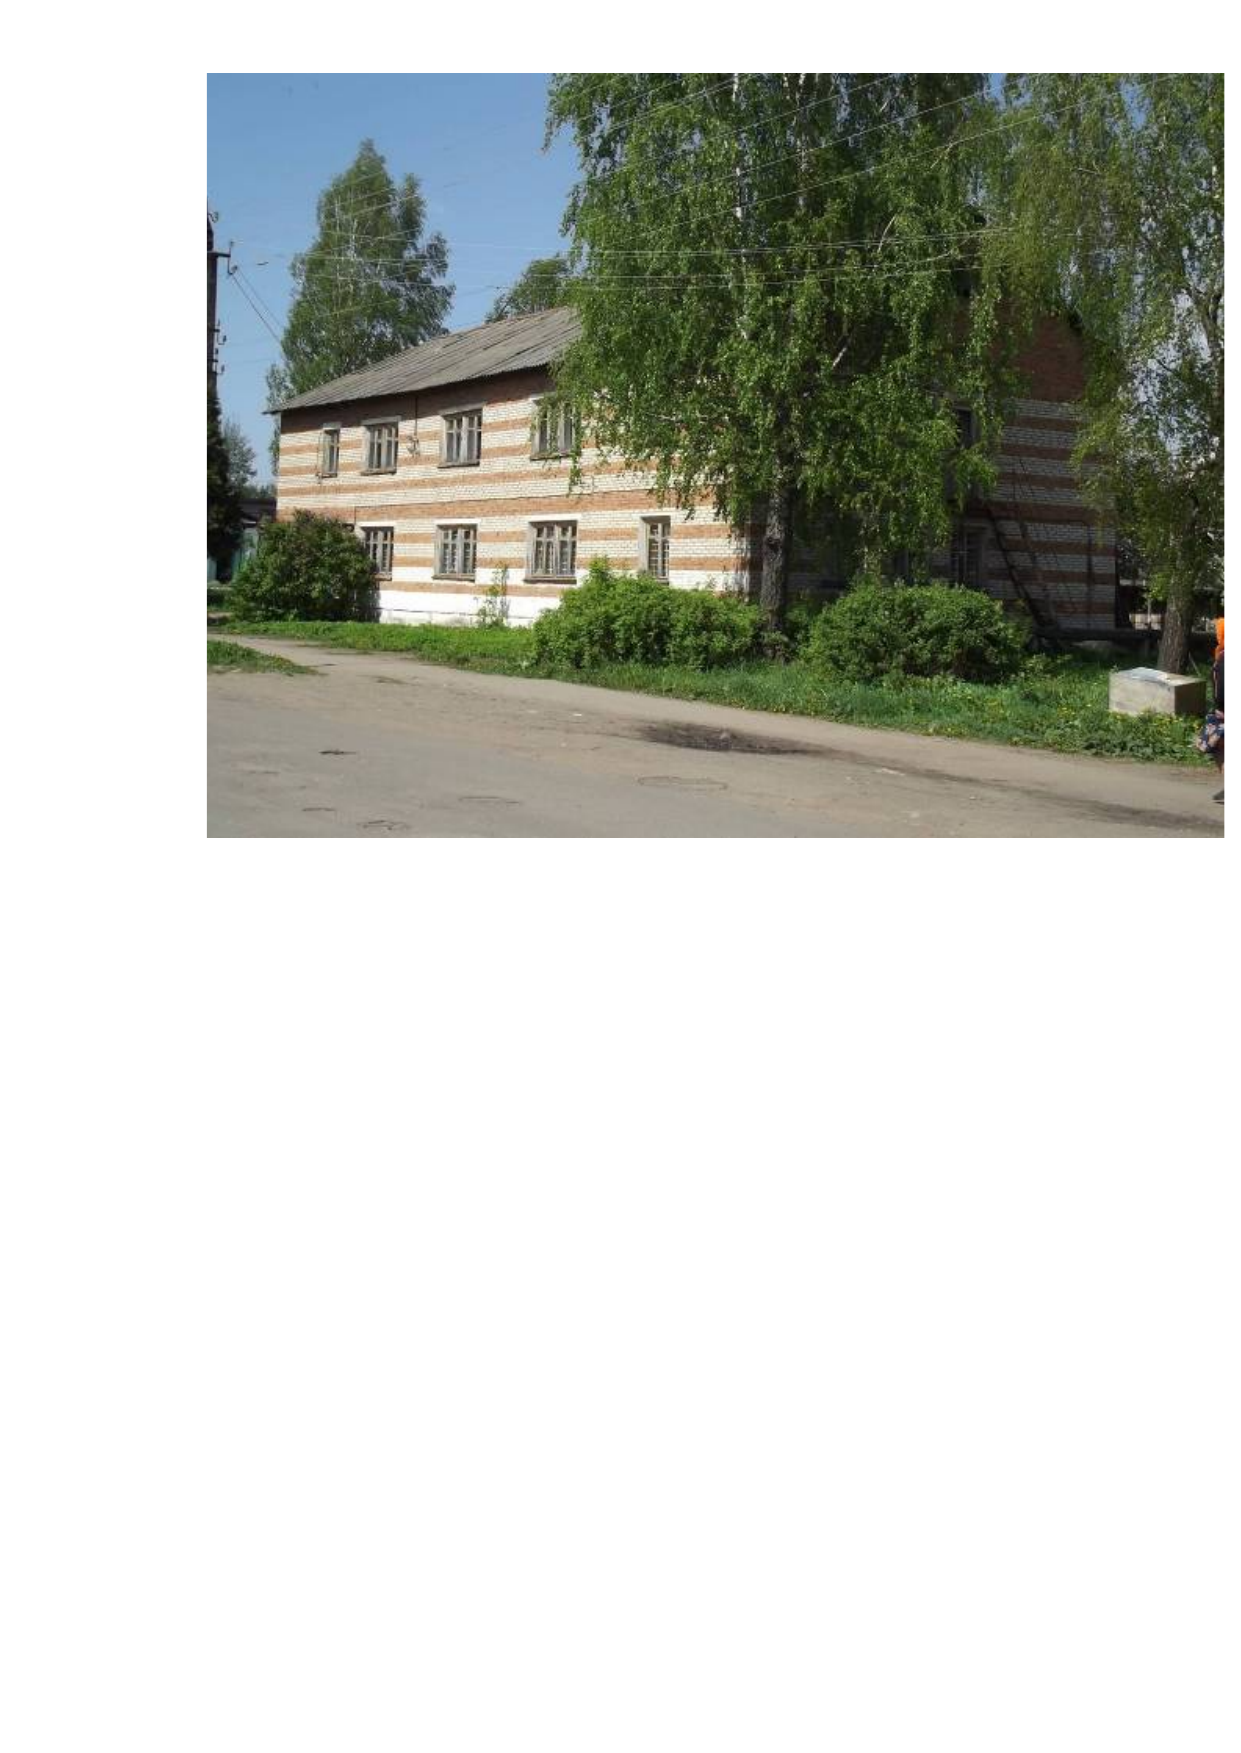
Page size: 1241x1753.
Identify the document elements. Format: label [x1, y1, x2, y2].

picture [206, 73, 1225, 838]
